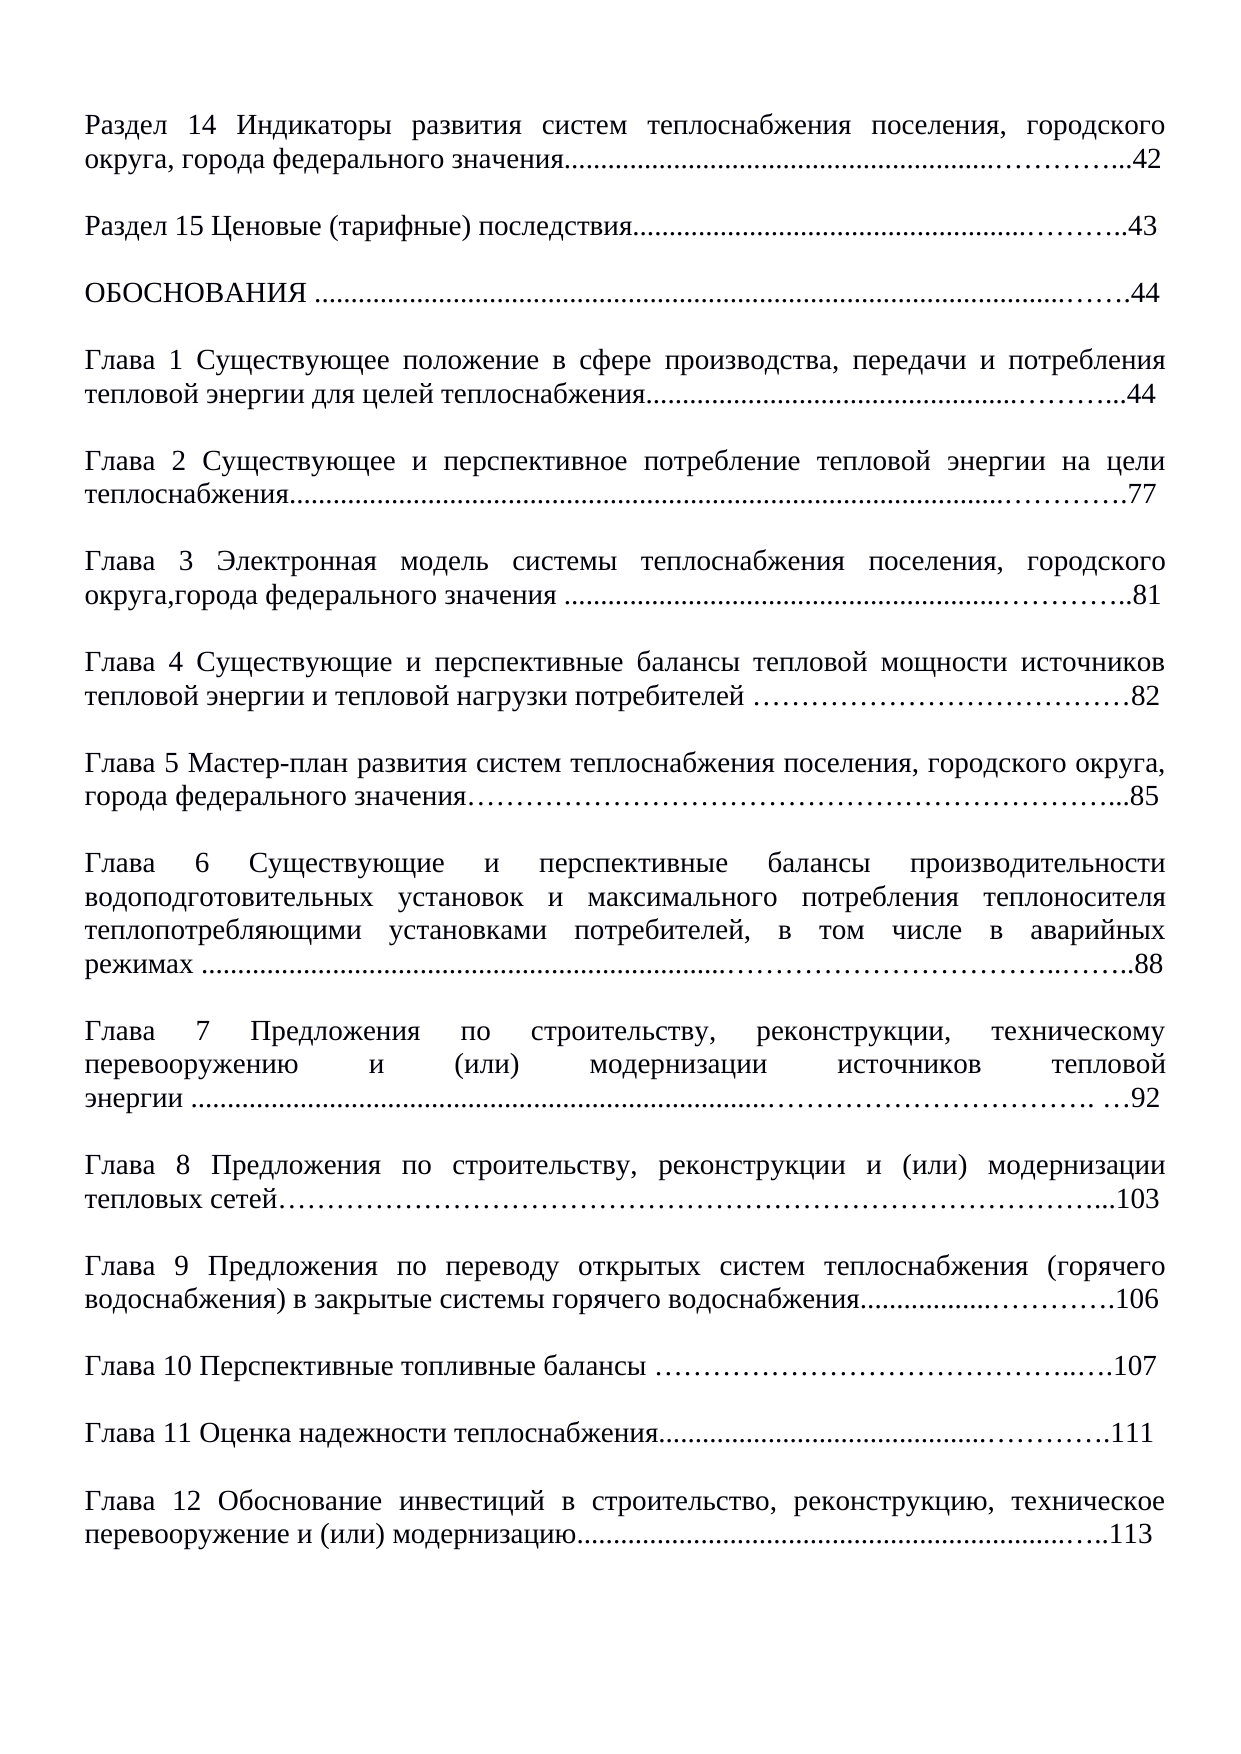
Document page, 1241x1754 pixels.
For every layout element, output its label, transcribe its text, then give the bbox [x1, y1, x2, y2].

text Глава 12 Обоснование инвестиций в строительство, реконструкцию, техническое перевооружение и (или) модернизацию...................................................................…..113 [84, 1483, 1166, 1550]
text ОБОСНОВАНИЯ .......................................................................................................…….44 [84, 275, 1166, 309]
text Глава 8 Предложения по строительству, реконструкции и (или) модернизации тепловых сетей…………………………………………………………………………...103 [84, 1147, 1166, 1214]
text Глава 10 Перспективные топливные балансы ……………………………………..….107 [84, 1348, 1166, 1382]
text Глава 2 Существующее и перспективное потребление тепловой энергии на цели теплоснабжения..................................................................................................………….77 [84, 443, 1166, 510]
text Глава 4 Существующие и перспективные балансы тепловой мощности источников тепловой энергии и тепловой нагрузки потребителей …………………………………82 [84, 644, 1166, 711]
text Раздел 15 Ценовые (тарифные) последствия......................................................………..43 [84, 208, 1166, 242]
text Глава 9 Предложения по переводу открытых систем теплоснабжения (горячего водоснабжения) в закрытые системы горячего водоснабжения..................………….106 [84, 1248, 1166, 1315]
text Глава 6 Существующие и перспективные балансы производительности водоподготовительных установок и максимального потребления теплоносителя теплопотребляющими установками потребителей, в том числе в аварийных режимах ........................................................................……………………………..……..88 [84, 845, 1166, 979]
text Глава 11 Оценка надежности теплоснабжения.............................................………….111 [84, 1416, 1166, 1449]
text Глава 7 Предложения по строительству, реконструкции, техническому перевооружению и (или) модернизации источников тепловой энергии ...............................................................................……………………………. …92 [84, 1013, 1166, 1114]
text Глава 3 Электронная модель системы теплоснабжения поселения, городского округа,города федерального значения ............................................................…………..81 [84, 543, 1166, 611]
text Раздел 14 Индикаторы развития систем теплоснабжения поселения, городского округа, города федерального значения...........................................................…………...42 [84, 107, 1166, 174]
text Глава 5 Мастер-план развития систем теплоснабжения поселения, городского округа, города федерального значения…………………………………………………………...85 [84, 745, 1166, 812]
text Глава 1 Существующее положение в сфере производства, передачи и потребления тепловой энергии для целей теплоснабжения...................................................………...44 [84, 342, 1166, 409]
